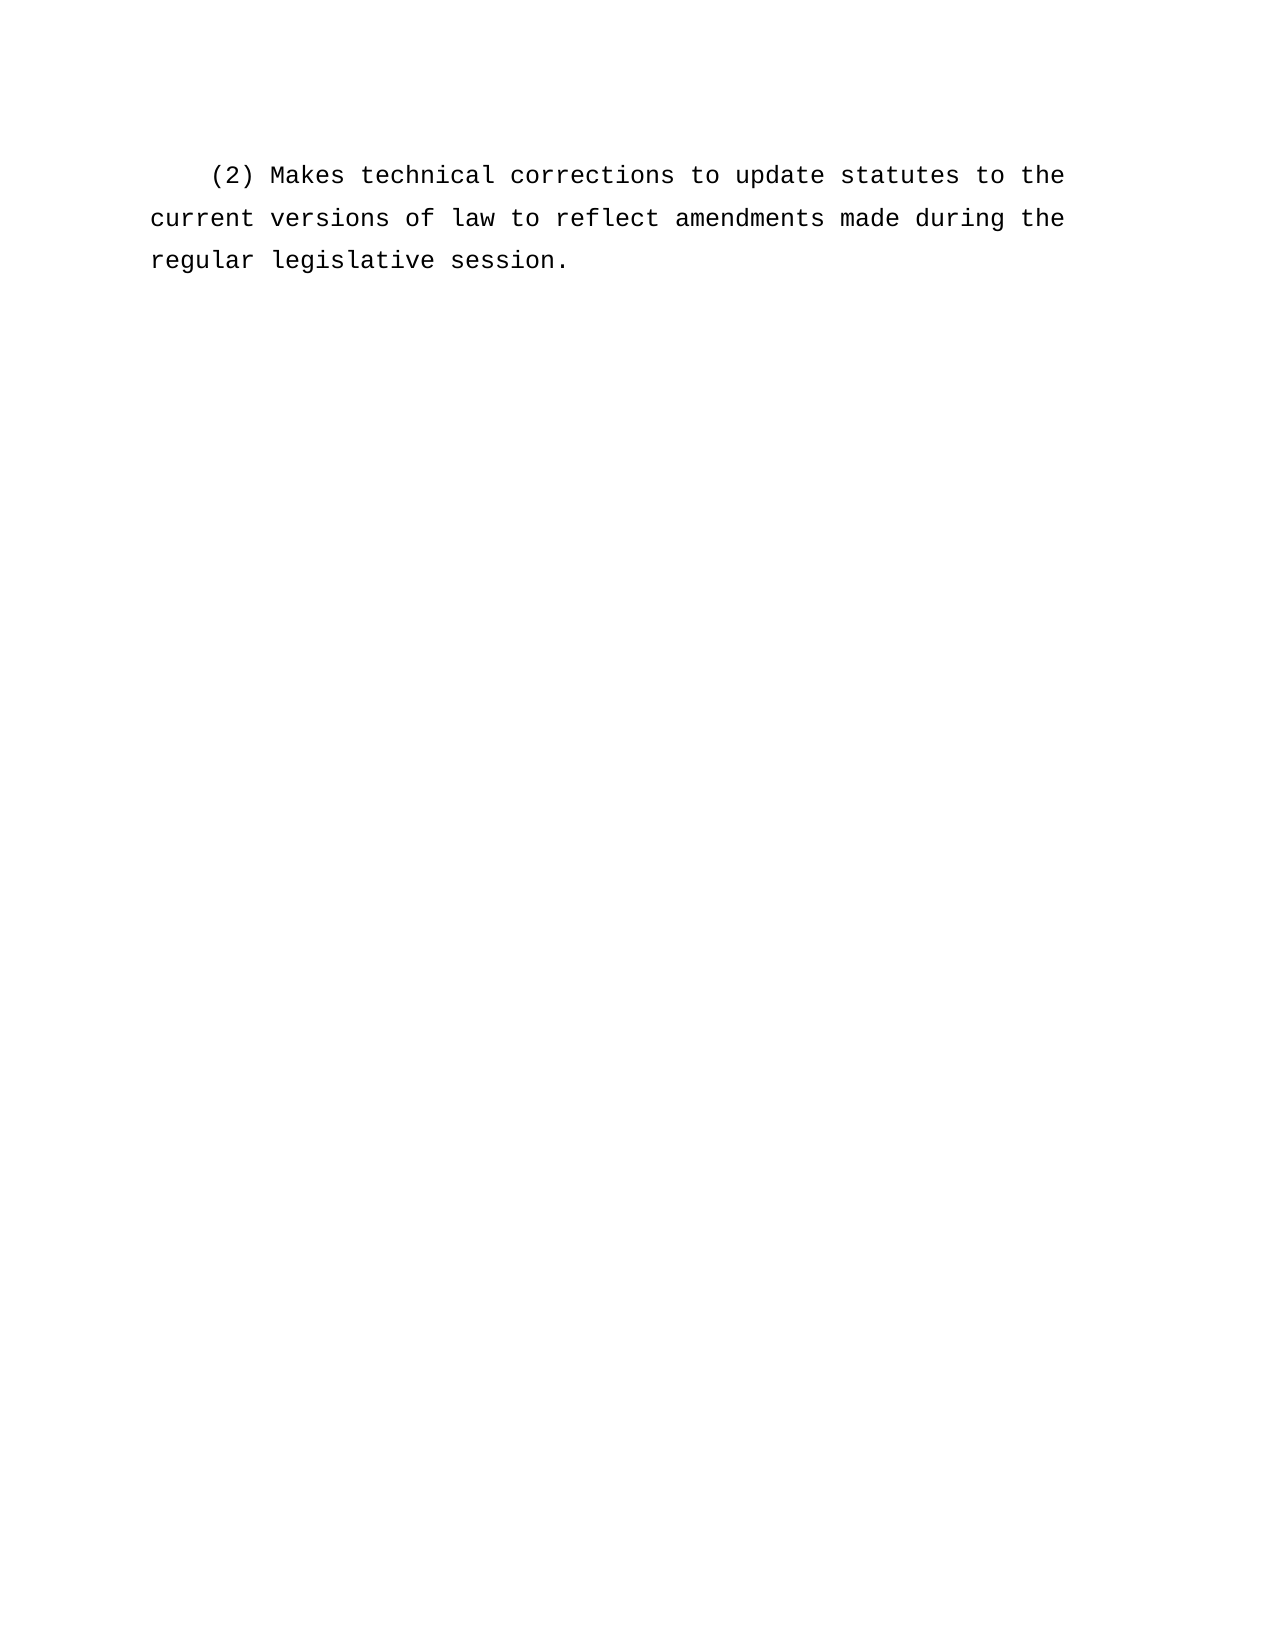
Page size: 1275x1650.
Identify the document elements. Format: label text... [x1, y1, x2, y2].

text (2) Makes technical corrections to update statutes to the current versions of law to reflect amendments made during the regular legislative session. [150, 150, 1125, 277]
